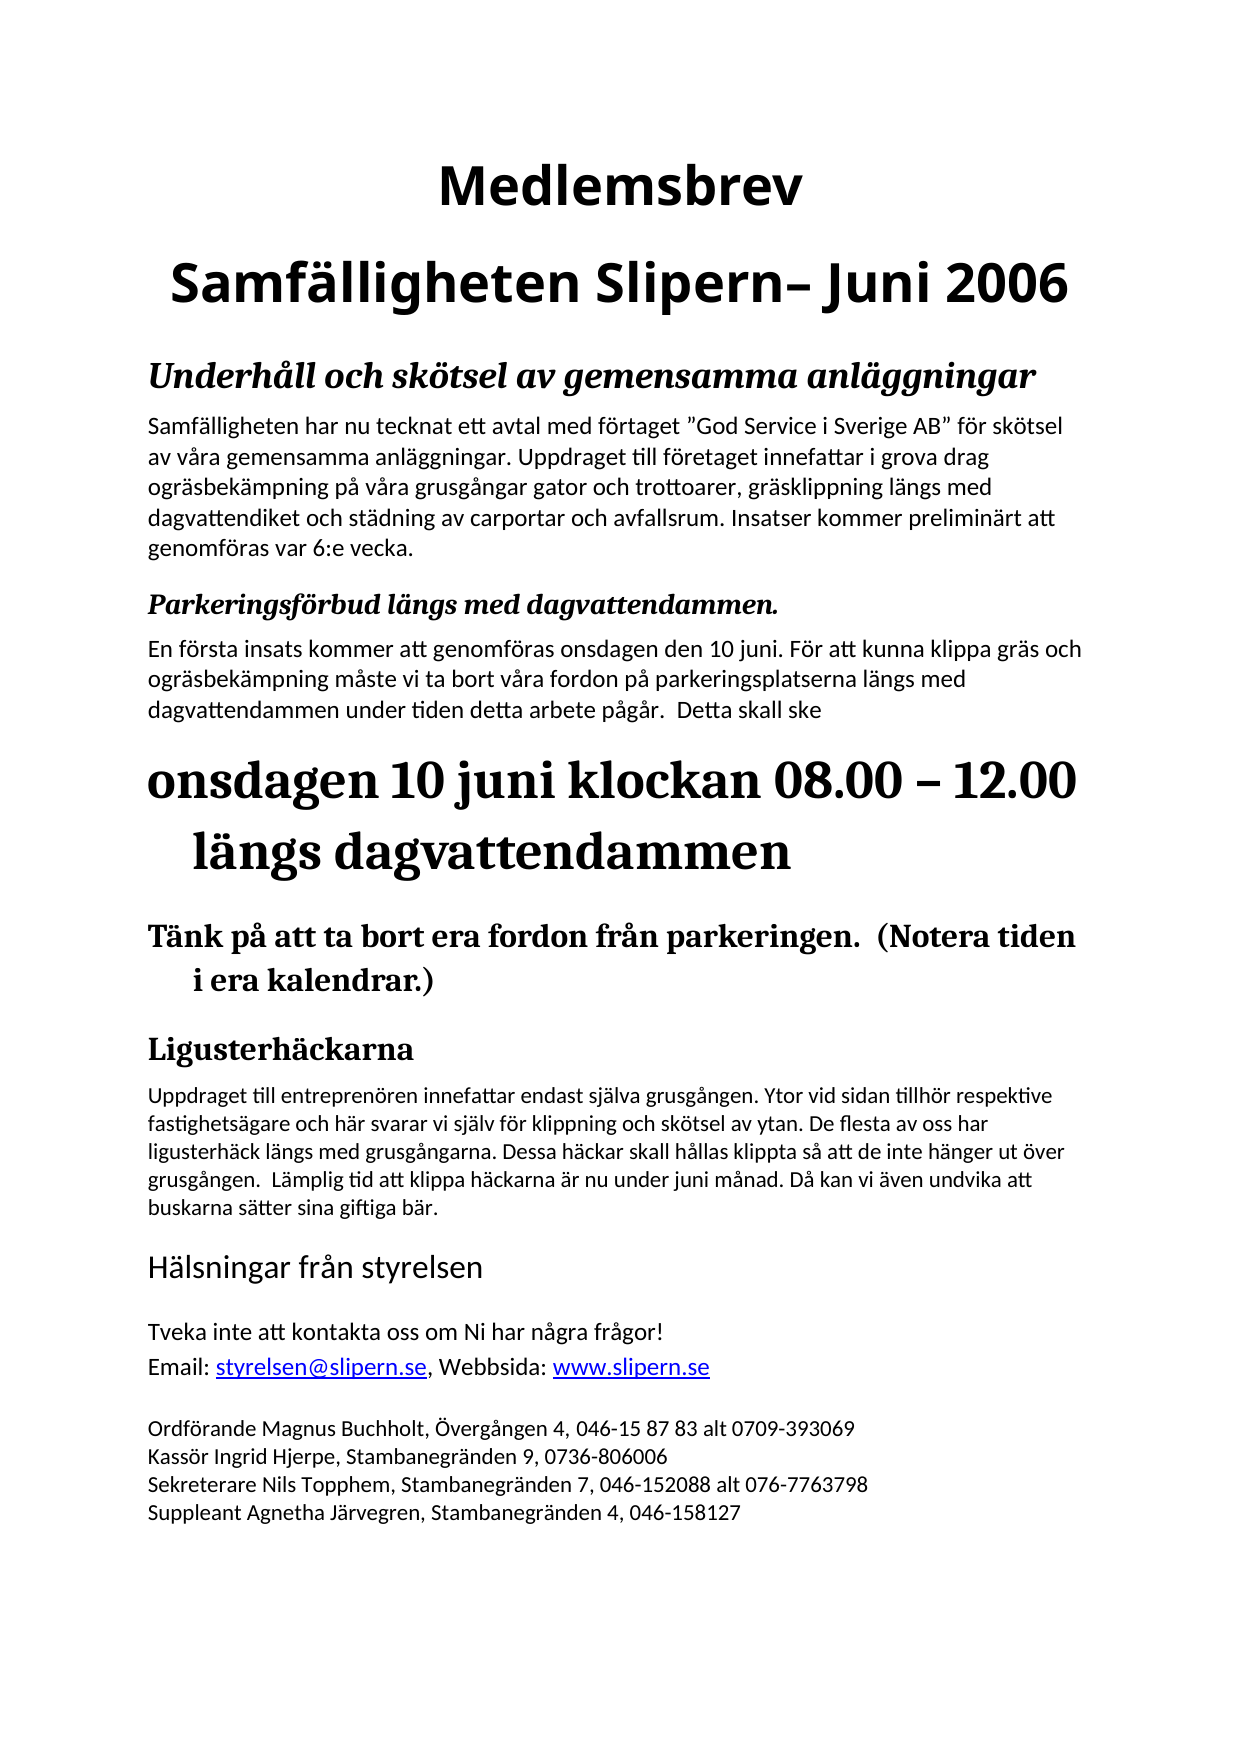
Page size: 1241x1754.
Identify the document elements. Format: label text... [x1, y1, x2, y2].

text Tveka inte att kontakta oss om Ni har några frågor! [148, 1316, 1093, 1347]
subtitle onsdagen 10 juni klockan 08.00 – 12.00 längs dagvattendammen [148, 749, 1093, 883]
title Samfälligheten Slipern– Juni 2006 [148, 245, 1093, 319]
text Email: styrelsen@slipern.se, Webbsida: www.slipern.se [148, 1351, 1093, 1382]
text Samfälligheten har nu tecknat ett avtal med förtaget ”God Service i Sverige AB” för skötsel av våra gemensamma anläggningar. Uppdraget till företaget innefattar i grova drag ogräsbekämpning på våra grusgångar gator och trottoarer, gräsklippning längs med dagvattendiket och städning av carportar och avfallsrum. Insatser kommer preliminärt att genomföras var 6:e vecka. [148, 411, 1093, 563]
text Ordförande Magnus Buchholt, Övergången 4, 046-15 87 83 alt 0709-393069 Kassör Ingrid Hjerpe, Stambanegränden 9, 0736-806006 Sekreterare Nils Topphem, Stambanegränden 7, 046-152088 alt 076-7763798 Suppleant Agnetha Järvegren, Stambanegränden 4, 046-158127 [148, 1386, 1093, 1554]
text En första insats kommer att genomföras onsdagen den 10 juni. För att kunna klippa gräs och ogräsbekämpning måste vi ta bort våra fordon på parkeringsplatserna längs med dagvattendammen under tiden detta arbete pågår. Detta skall ske [148, 633, 1093, 724]
subtitle Tänk på att ta bort era fordon från parkeringen. (Notera tiden i era kalendrar.) [148, 918, 1093, 1000]
subtitle Underhåll och skötsel av gemensamma anläggningar [148, 355, 1093, 398]
subtitle Ligusterhäckarna [148, 1031, 1093, 1069]
title Medlemsbrev [148, 148, 1093, 221]
subtitle Parkeringsförbud längs med dagvattendammen. [148, 588, 1093, 622]
text Hälsningar från styrelsen [148, 1246, 1093, 1287]
text Uppdraget till entreprenören innefattar endast själva grusgången. Ytor vid sidan tillhör respektive fastighetsägare och här svarar vi själv för klippning och skötsel av ytan. De flesta av oss har ligusterhäck längs med grusgångarna. Dessa häckar skall hållas klippta så att de inte hänger ut över grusgången. Lämplig tid att klippa häckarna är nu under juni månad. Då kan vi även undvika att buskarna sätter sina giftiga bär. [148, 1081, 1093, 1221]
